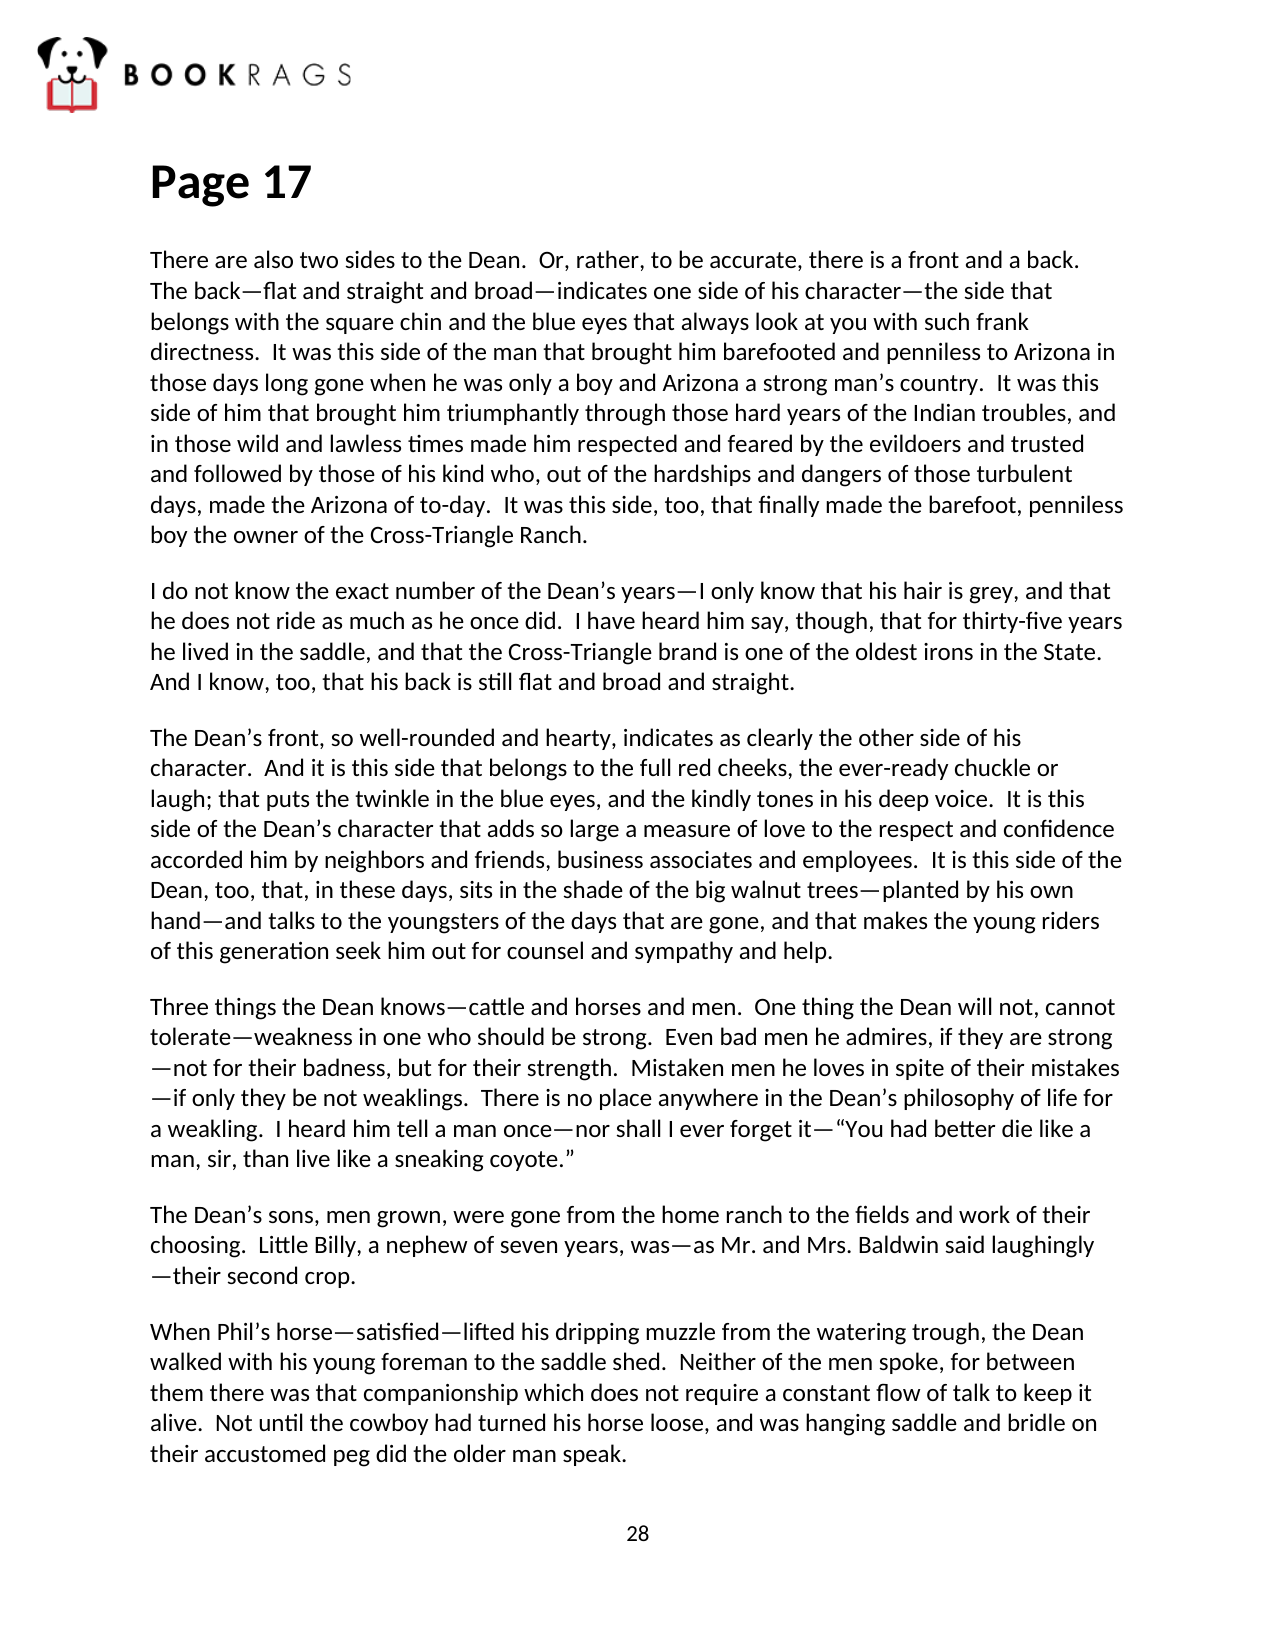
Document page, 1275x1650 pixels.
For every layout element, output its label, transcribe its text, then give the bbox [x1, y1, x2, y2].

text The Dean’s sons, men grown, were gone from the home ranch to the fields and work of their choosing. Little Billy, a nephew of seven years, was—­as Mr. and Mrs. Baldwin said laughingly—­their second crop. [150, 1199, 1125, 1291]
picture [37, 37, 351, 113]
text Page 17 [150, 150, 1125, 211]
text There are also two sides to the Dean. Or, rather, to be accurate, there is a front and a back. The back—­flat and straight and broad—­indicates one side of his character—­the side that belongs with the square chin and the blue eyes that always look at you with such frank directness. It was this side of the man that brought him barefooted and penniless to Arizona in those days long gone when he was only a boy and Arizona a strong man’s country. It was this side of him that brought him triumphantly through those hard years of the Indian troubles, and in those wild and lawless times made him respected and feared by the evildoers and trusted and followed by those of his kind who, out of the hardships and dangers of those turbulent days, made the Arizona of to-day. It was this side, too, that finally made the barefoot, penniless boy the owner of the Cross-Triangle Ranch. [150, 244, 1125, 550]
text Three things the Dean knows—­cattle and horses and men. One thing the Dean will not, cannot tolerate—­weakness in one who should be strong. Even bad men he admires, if they are strong—­not for their badness, but for their strength. Mistaken men he loves in spite of their mistakes—­if only they be not weaklings. There is no place anywhere in the Dean’s philosophy of life for a weakling. I heard him tell a man once—­nor shall I ever forget it—­“You had better die like a man, sir, than live like a sneaking coyote.” [150, 991, 1125, 1174]
text I do not know the exact number of the Dean’s years—­I only know that his hair is grey, and that he does not ride as much as he once did. I have heard him say, though, that for thirty-five years he lived in the saddle, and that the Cross-Triangle brand is one of the oldest irons in the State. And I know, too, that his back is still flat and broad and straight. [150, 575, 1125, 697]
text The Dean’s front, so well-rounded and hearty, indicates as clearly the other side of his character. And it is this side that belongs to the full red cheeks, the ever-ready chuckle or laugh; that puts the twinkle in the blue eyes, and the kindly tones in his deep voice. It is this side of the Dean’s character that adds so large a measure of love to the respect and confidence accorded him by neighbors and friends, business associates and employees. It is this side of the Dean, too, that, in these days, sits in the shade of the big walnut trees—­planted by his own hand—­and talks to the youngsters of the days that are gone, and that makes the young riders of this generation seek him out for counsel and sympathy and help. [150, 722, 1125, 966]
text When Phil’s horse—­satisfied—­lifted his dripping muzzle from the watering trough, the Dean walked with his young foreman to the saddle shed. Neither of the men spoke, for between them there was that companionship which does not require a constant flow of talk to keep it alive. Not until the cowboy had turned his horse loose, and was hanging saddle and bridle on their accustomed peg did the older man speak. [150, 1316, 1125, 1468]
